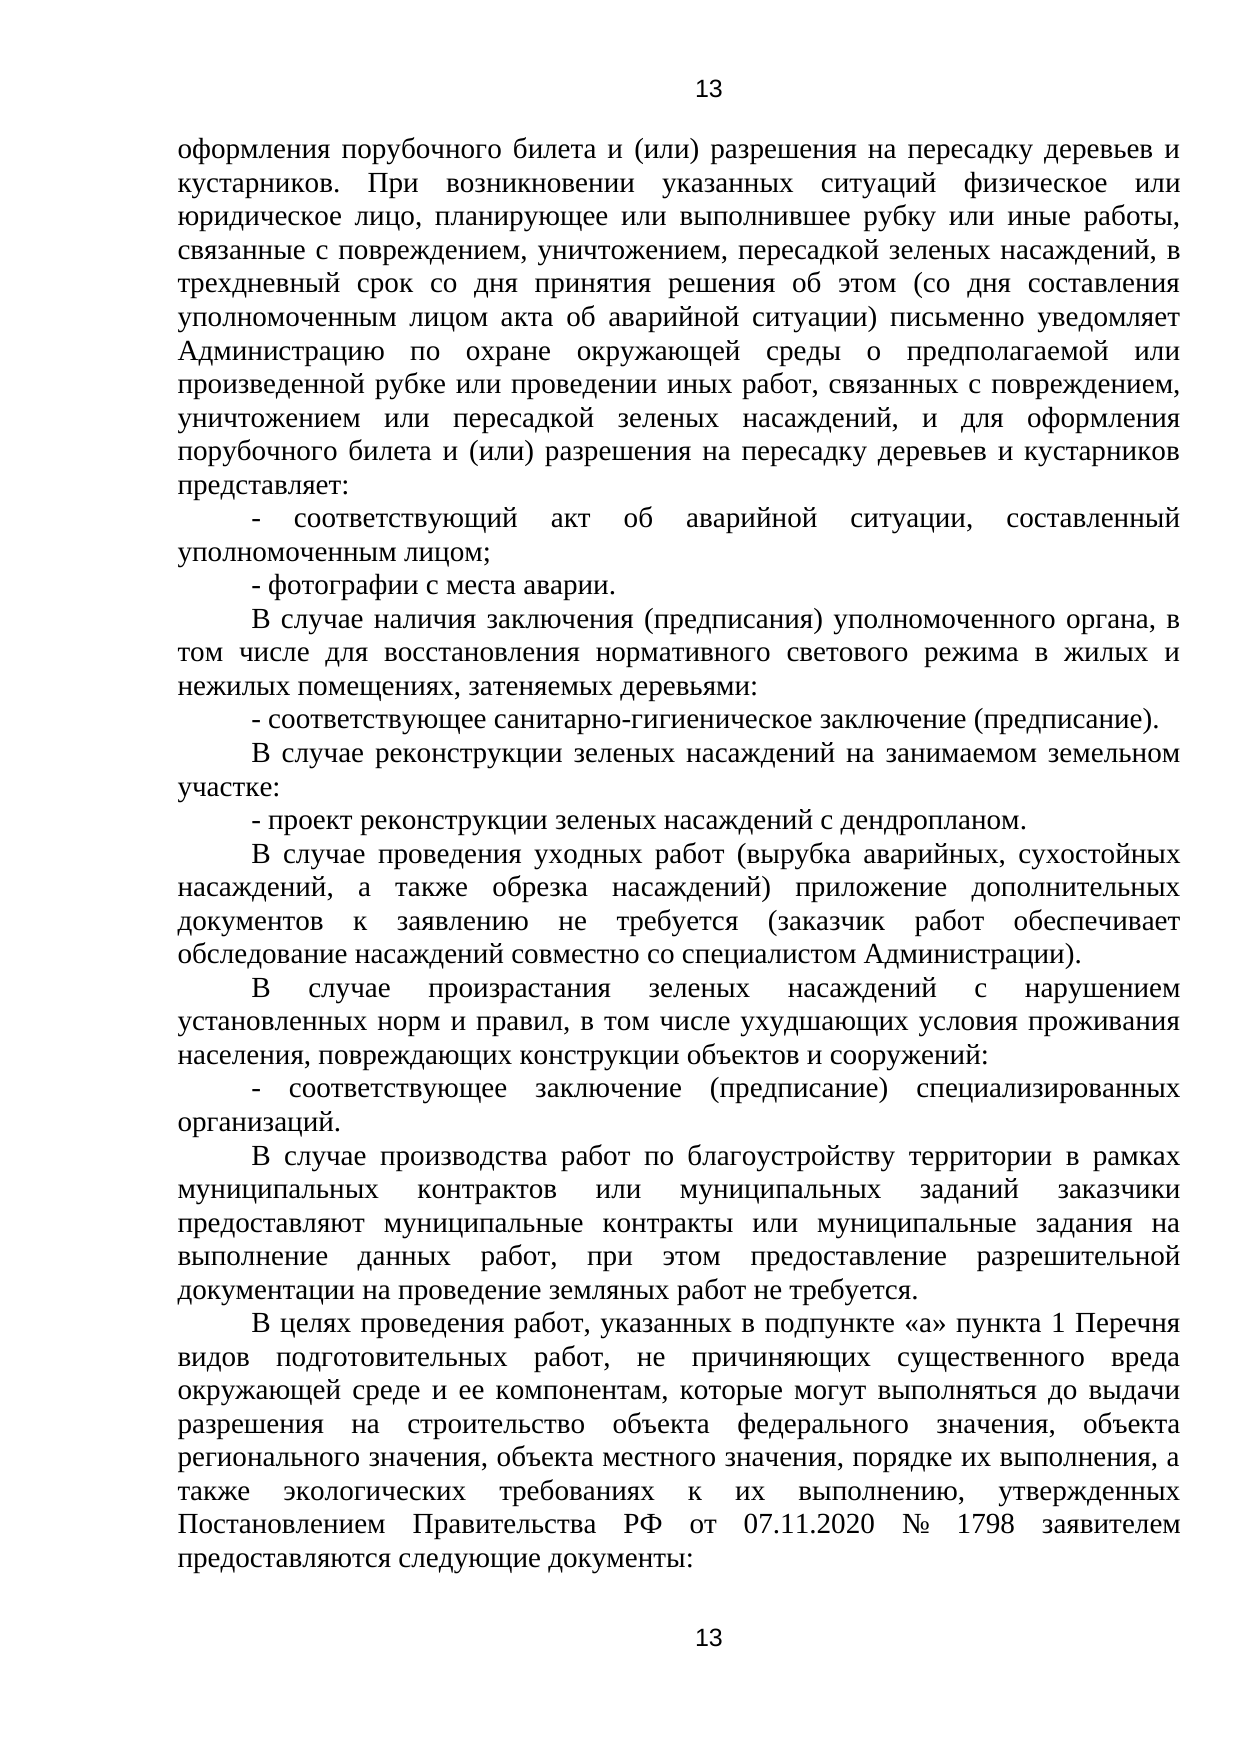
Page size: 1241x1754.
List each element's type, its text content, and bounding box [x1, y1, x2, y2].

text В случае наличия заключения (предписания) уполномоченного органа, в том числе для восстановления нормативного светового режима в жилых и нежилых помещениях, затеняемых деревьями: [177, 601, 1181, 702]
text - фотографии с места аварии. [177, 567, 1181, 601]
text - соответствующее заключение (предписание) специализированных организаций. [177, 1071, 1181, 1138]
text В случае производства работ по благоустройству территории в рамках муниципальных контрактов или муниципальных заданий заказчики предоставляют муниципальные контракты или муниципальные задания на выполнение данных работ, при этом предоставление разрешительной документации на проведение земляных работ не требуется. [177, 1138, 1181, 1305]
text - соответствующий акт об аварийной ситуации, составленный уполномоченным лицом; [177, 500, 1181, 567]
text В случае произрастания зеленых насаждений с нарушением установленных норм и правил, в том числе ухудшающих условия проживания населения, повреждающих конструкции объектов и сооружений: [177, 970, 1181, 1071]
text В случае проведения уходных работ (вырубка аварийных, сухостойных насаждений, а также обрезка насаждений) приложение дополнительных документов к заявлению не требуется (заказчик работ обеспечивает обследование насаждений совместно со специалистом Администрации). [177, 836, 1181, 970]
text - соответствующее санитарно-гигиеническое заключение (предписание). [177, 702, 1181, 735]
text В случае реконструкции зеленых насаждений на занимаемом земельном участке: [177, 735, 1181, 802]
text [177, 131, 1181, 500]
text - проект реконструкции зеленых насаждений с дендропланом. [177, 802, 1181, 836]
text В целях проведения работ, указанных в подпункте «а» пункта 1 Перечня видов подготовительных работ, не причиняющих существенного вреда окружающей среде и ее компонентам, которые могут выполняться до выдачи разрешения на строительство объекта федерального значения, объекта регионального значения, объекта местного значения, порядке их выполнения, а также экологических требованиях к их выполнению, утвержденных Постановлением Правительства РФ от 07.11.2020 № 1798 заявителем предоставляются следующие документы: [177, 1305, 1181, 1574]
